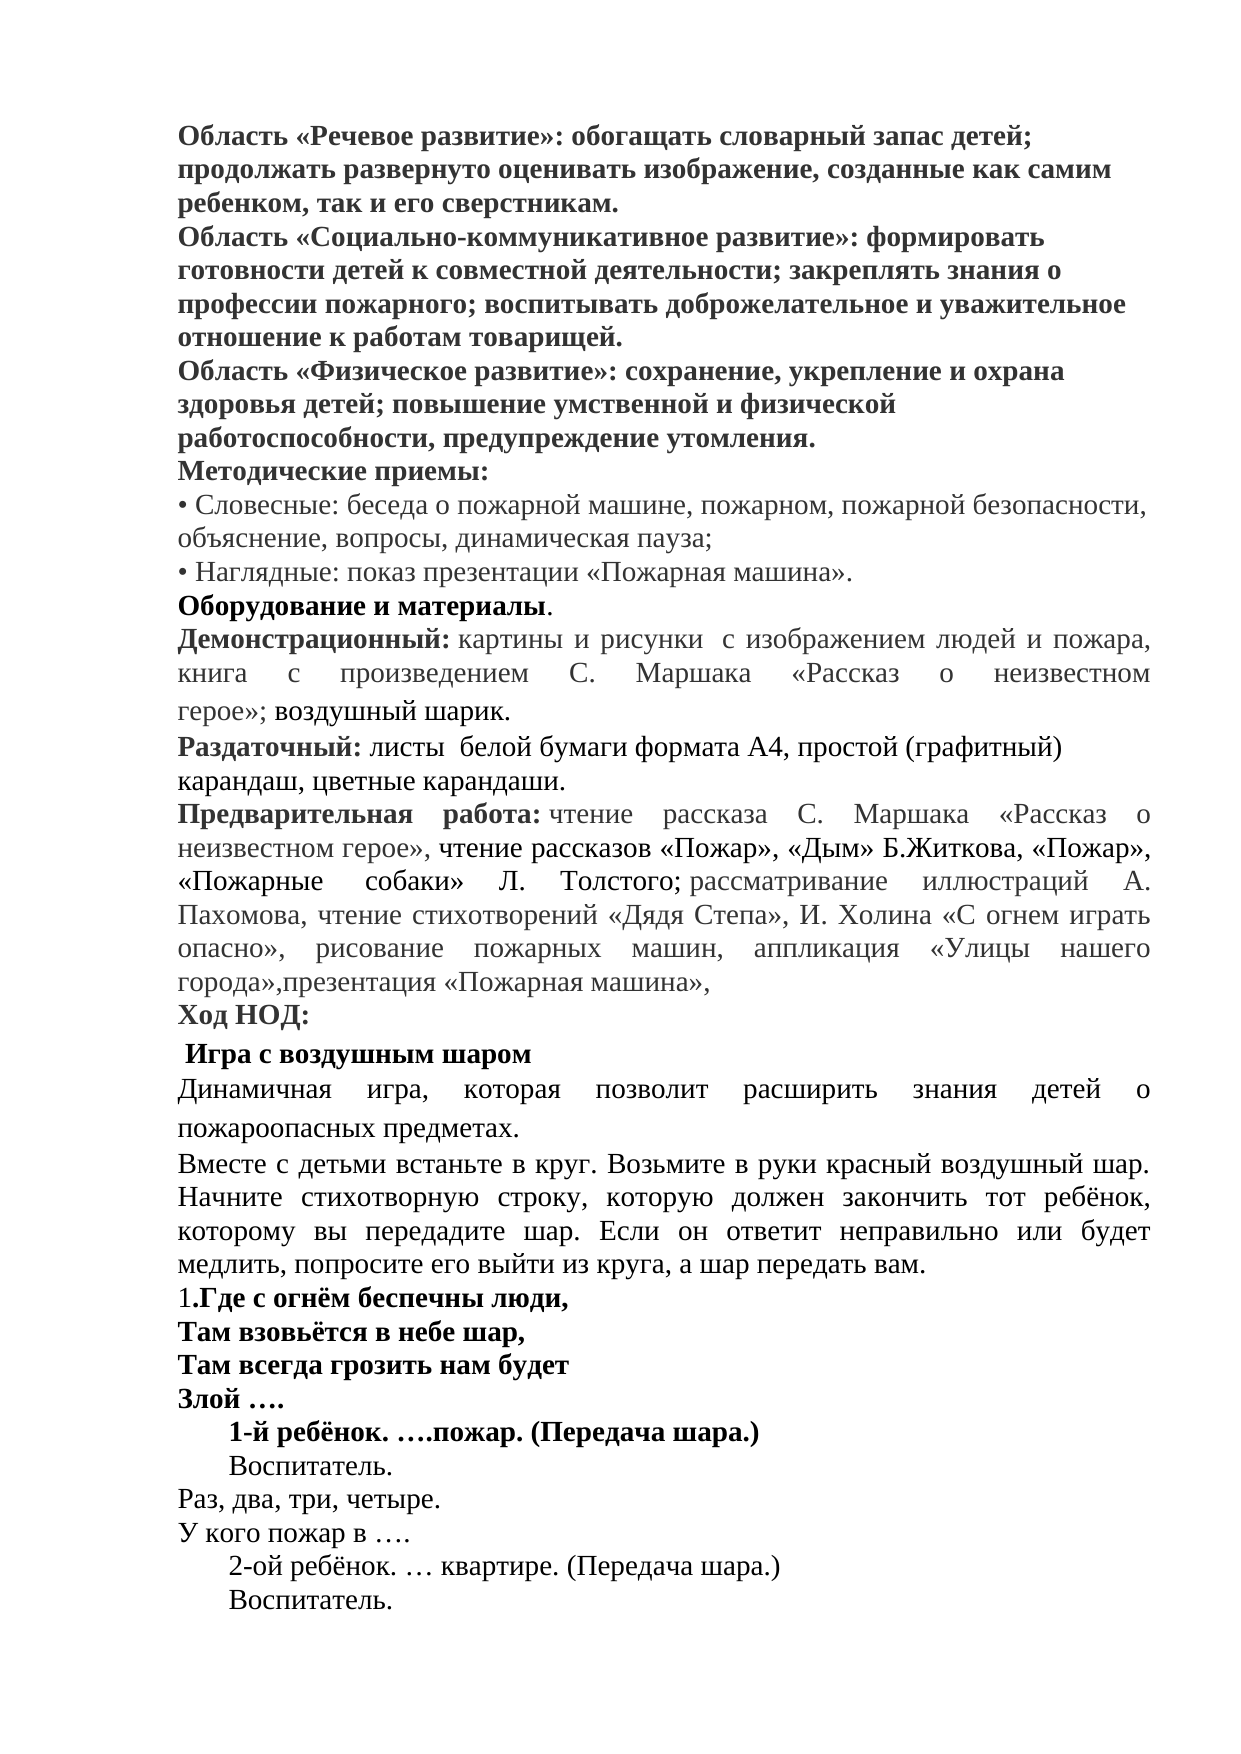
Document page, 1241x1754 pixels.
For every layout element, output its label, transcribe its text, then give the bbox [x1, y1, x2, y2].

text Методические приемы: [177, 453, 1152, 487]
text Воспитатель. [177, 1448, 1152, 1481]
text 1.Где с огнём беспечны люди, [177, 1280, 1152, 1314]
text Злой …. [177, 1381, 1152, 1414]
text Там всегда грозить нам будет [177, 1347, 1152, 1381]
text Там взовьётся в небе шар, [177, 1314, 1152, 1347]
text Воспитатель. [177, 1582, 1152, 1616]
text 1-й ребёнок. ….пожар. (Передача шара.) [177, 1414, 1152, 1448]
text Ход НОД: [177, 997, 1152, 1031]
text • Словесные: беседа о пожарной машине, пожарном, пожарной безопасности, объяснение, вопросы, динамическая пауза; [177, 487, 1152, 554]
text Динамичная игра, которая позволит расширить знания детей о пожароопасных предметах. [177, 1072, 1152, 1146]
text Раздаточный: листы белой бумаги формата А4, простой (графитный) карандаш, цветные карандаши. [177, 729, 1152, 796]
text Область «Речевое развитие»: обогащать словарный запас детей; продолжать развернуто оценивать изображение, созданные как самим ребенком, так и его сверстникам. [177, 118, 1152, 219]
text Предварительная работа: чтение рассказа С. Маршака «Рассказ о неизвестном герое», чтение рассказов «Пожар», «Дым» Б.Житкова, «Пожар», «Пожарные собаки» Л. Толстого; рассматривание иллюстраций А. Пахомова, чтение стихотворений «Дядя Степа», И. Холина «С огнем играть опасно», рисование пожарных машин, аппликация «Улицы нашего города»,презентация «Пожарная машина», [177, 796, 1152, 997]
text Вместе с детьми встаньте в круг. Возьмите в руки красный воздушный шар. Начните стихотворную строку, которую должен закончить тот ребёнок, которому вы передадите шар. Если он ответит неправильно или будет медлить, попросите его выйти из круга, а шар передать вам. [177, 1146, 1152, 1280]
text Область «Физическое развитие»: сохранение, укрепление и охрана здоровья детей; повышение умственной и физической работоспособности, предупреждение утомления. [177, 353, 1152, 453]
text 2-ой ребёнок. … квартире. (Передача шара.) [177, 1548, 1152, 1582]
text Раз, два, три, четыре. [177, 1481, 1152, 1515]
text У кого пожар в …. [177, 1515, 1152, 1548]
text Демонстрационный: картины и рисунки с изображением людей и пожара, книга с произведением С. Маршака «Рассказ о неизвестном герое»; воздушный шарик. [177, 621, 1152, 729]
text • Наглядные: показ презентации «Пожарная машина». [177, 554, 1152, 588]
text Оборудование и материалы. [177, 588, 1152, 621]
text Игра с воздушным шаром [177, 1031, 1152, 1072]
text Область «Социально-коммуникативное развитие»: формировать готовности детей к совместной деятельности; закреплять знания о профессии пожарного; воспитывать доброжелательное и уважительное отношение к работам товарищей. [177, 219, 1152, 353]
